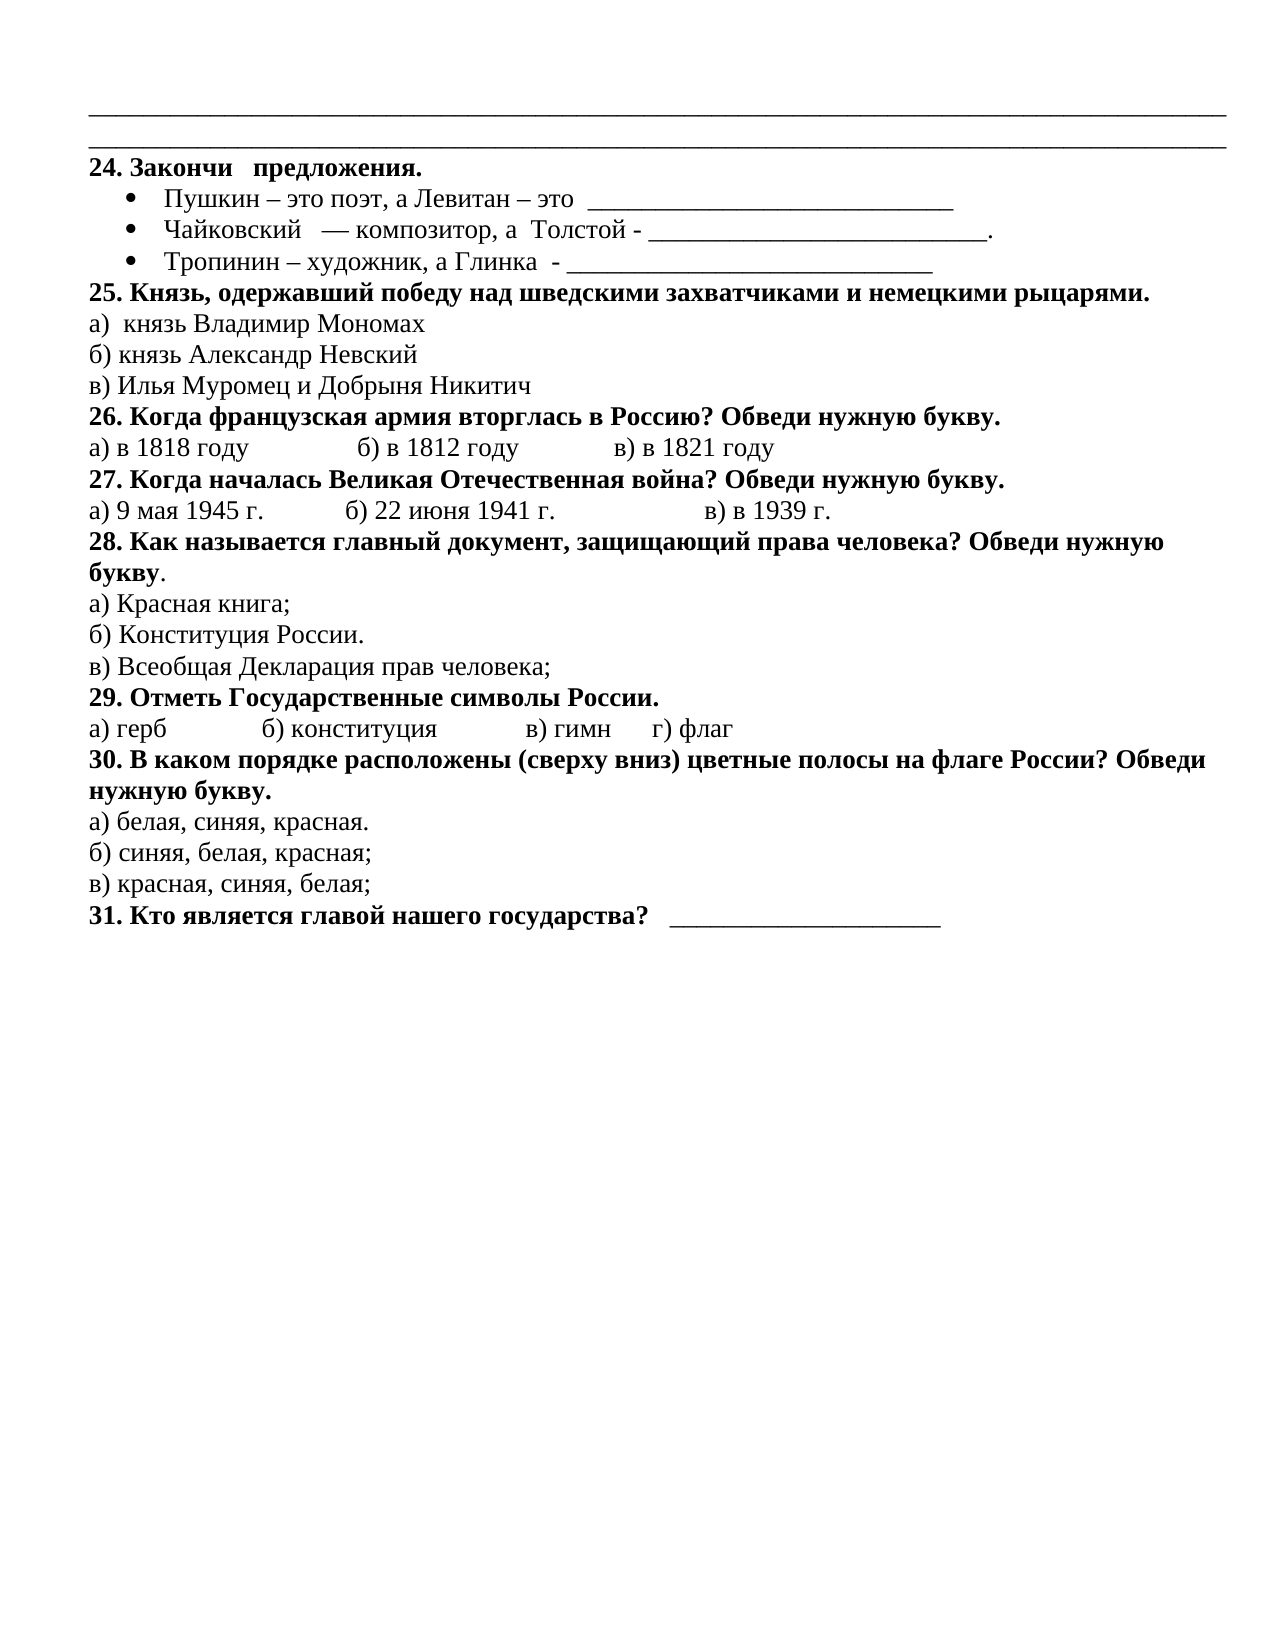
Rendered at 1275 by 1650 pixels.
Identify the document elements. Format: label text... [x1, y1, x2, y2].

text а) в 1818 году б) в 1812 году в) в 1821 году [89, 432, 1234, 463]
list Пушкин – это поэт, а Левитан – это ___________________________ [126, 182, 1234, 213]
text а) князь Владимир Мономах [89, 307, 1234, 338]
text 29. Отметь Государственные символы России. а) герб б) конституция в) гимн г) флаг [89, 681, 1234, 743]
text 26. Когда французская армия вторглась в Россию? Обведи нужную букву. [89, 400, 1234, 432]
text б) князь Александр Невский [89, 338, 1234, 369]
text б) синяя, белая, красная; в) красная, синяя, белая; [89, 836, 1234, 899]
list Тропинин – художник, а Глинка - ___________________________ [126, 244, 1234, 276]
text ________________________________________________________________________________________________________________________________________________________________________ [89, 89, 1234, 151]
text 30. В каком порядке расположены (сверху вниз) цветные полосы на флаге России? Обведи нужную букву. а) белая, синяя, красная. [89, 743, 1234, 836]
text 31. Кто является главой нашего государства? ____________________ [89, 899, 1234, 930]
text в) Илья Муромец и Добрыня Никитич [89, 369, 1234, 400]
text 28. Как называется главный документ, защищающий права человека? Обведи нужную букву. а) Красная книга; б) Конституция России. [89, 525, 1234, 649]
text 27. Когда началась Великая Отечественная война? Обведи нужную букву. [89, 463, 1234, 494]
text в) Всеобщая Декларация прав человека; [89, 649, 1234, 681]
text 24. Закончи предложения. [89, 151, 1234, 182]
text а) 9 мая . б) 22 июня . в) в . [89, 494, 1234, 525]
list Чайковский — композитор, а Толстой - _________________________. [126, 213, 1234, 244]
text 25. Князь, одержавший победу над шведскими захватчиками и немецкими рыцарями. [89, 276, 1234, 307]
